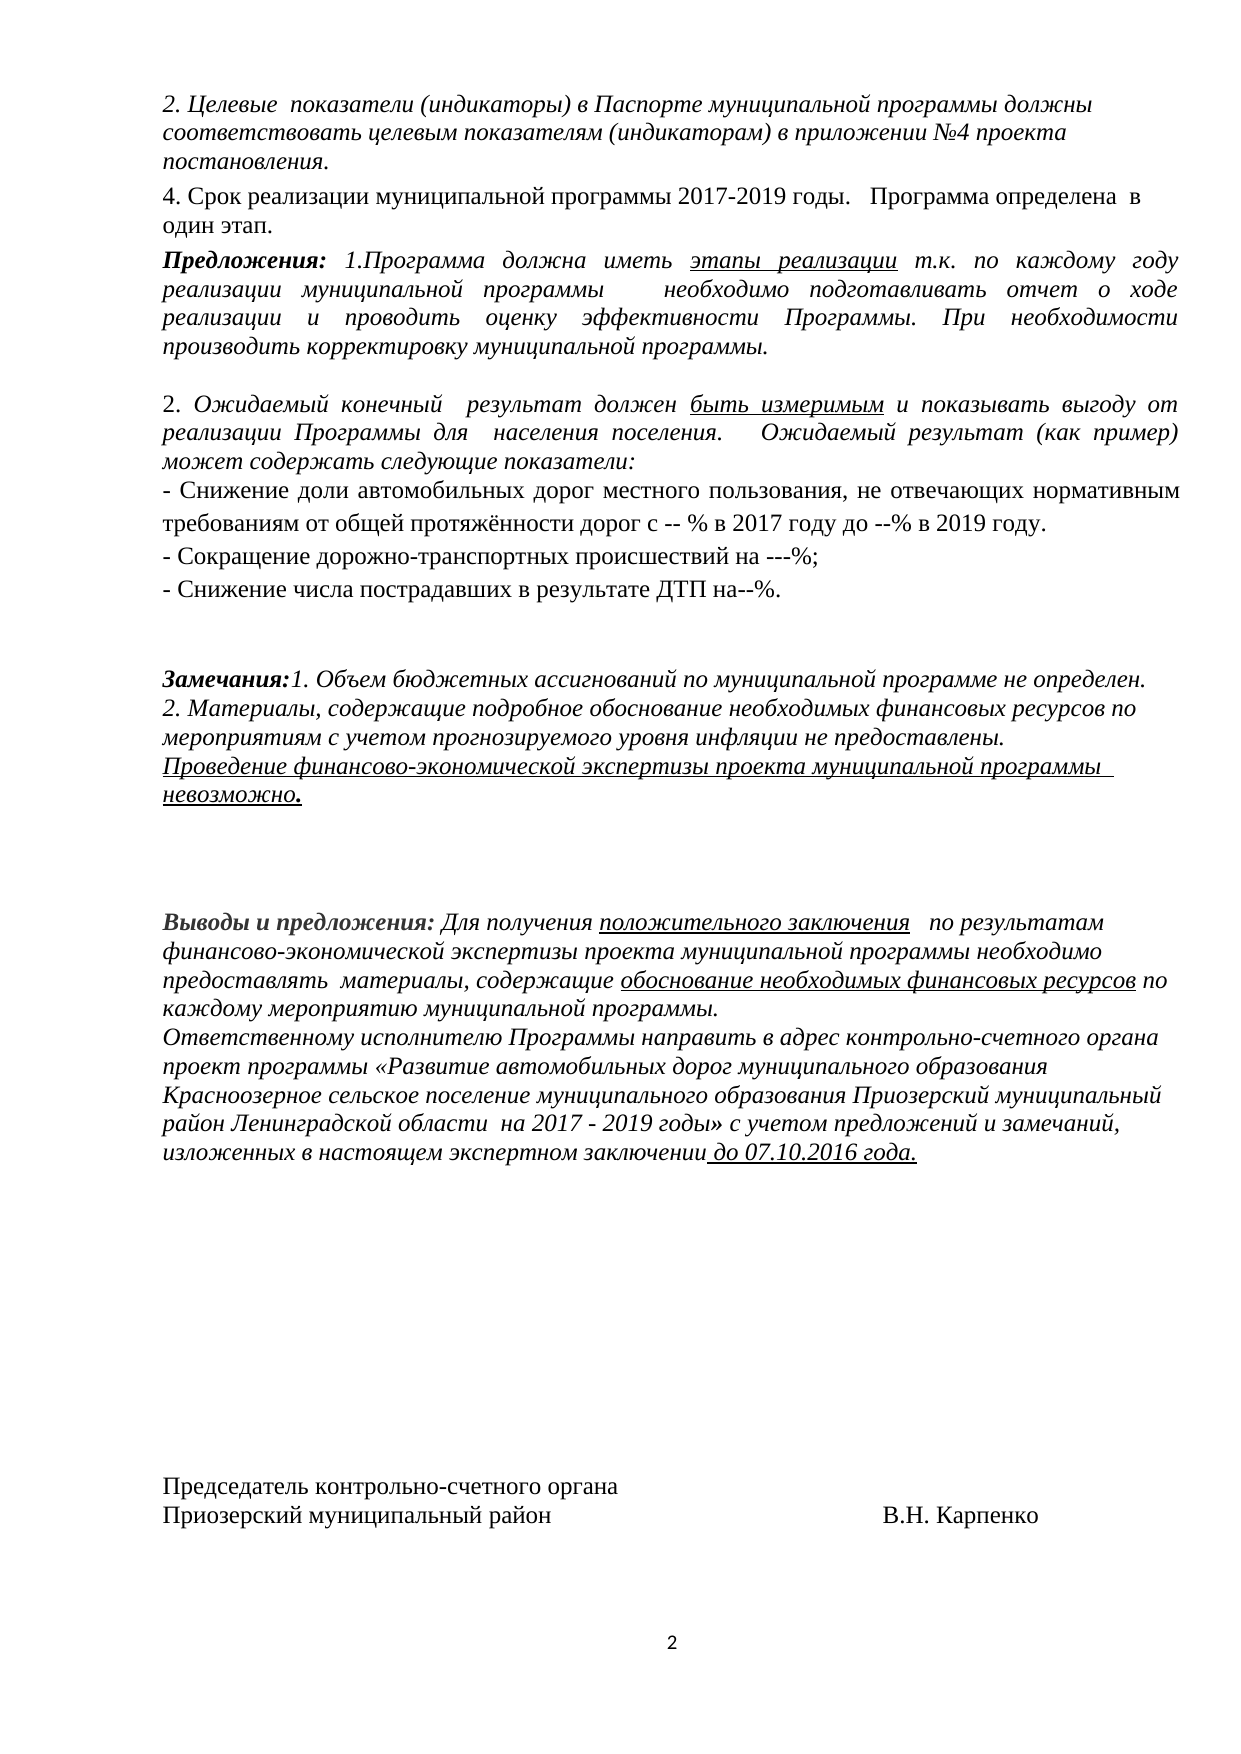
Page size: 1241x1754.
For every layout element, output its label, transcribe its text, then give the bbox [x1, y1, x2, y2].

text 2. Материалы, содержащие подробное обоснование необходимых финансовых ресурсов по мероприятиям с учетом прогнозируемого уровня инфляции не предоставлены. [162, 693, 1181, 751]
text Председатель контрольно-счетного органа [162, 1471, 1196, 1500]
text Замечания:1. Объем бюджетных ассигнований по муниципальной программе не определен. [162, 664, 1181, 693]
text - Сокращение дорожно-транспортных происшествий на ---%; [162, 541, 1181, 570]
text - Снижение числа пострадавших в результате ДТП на--%. [162, 574, 1181, 603]
text Выводы и предложения: Для получения положительного заключения по результатам финансово-экономической экспертизы проекта муниципальной программы необходимо предоставлять материалы, содержащие обоснование необходимых финансовых ресурсов по каждому мероприятию муниципальной программы. [162, 907, 1196, 1022]
text 2. Целевые показатели (индикаторы) в Паспорте муниципальной программы должны соответствовать целевым показателям (индикаторам) в приложении №4 проекта постановления. [162, 89, 1181, 175]
text Приозерский муниципальный район В.Н. Карпенко [162, 1500, 1196, 1528]
text Проведение финансово-экономической экспертизы проекта муниципальной программы невозможно. [162, 751, 1181, 808]
text Предложения: 1.Программа должна иметь этапы реализации т.к. по каждому году реализации муниципальной программы необходимо подготавливать отчет о ходе реализации и проводить оценку эффективности Программы. При необходимости производить корректировку муниципальной программы. [162, 245, 1181, 360]
text Ответственному исполнителю Программы направить в адрес контрольно-счетного органа проект программы «Развитие автомобильных дорог муниципального образования Красноозерное сельское поселение муниципального образования Приозерский муниципальный район Ленинградской области на 2017 - 2019 годы» с учетом предложений и замечаний, изложенных в настоящем экспертном заключении до 07.10.2016 года. [162, 1022, 1196, 1166]
text - Снижение доли автомобильных дорог местного пользования, не отвечающих нормативным требованиям от общей протяжённости дорог с -- % в 2017 году до --% в 2019 году. [162, 475, 1181, 537]
text 4. Срок реализации муниципальной программы 2017-2019 годы. Программа определена в один этап. [162, 181, 1181, 239]
text 2. Ожидаемый конечный результат должен быть измеримым и показывать выгоду от реализации Программы для населения поселения. Ожидаемый результат (как пример) может содержать следующие показатели: [162, 389, 1181, 475]
